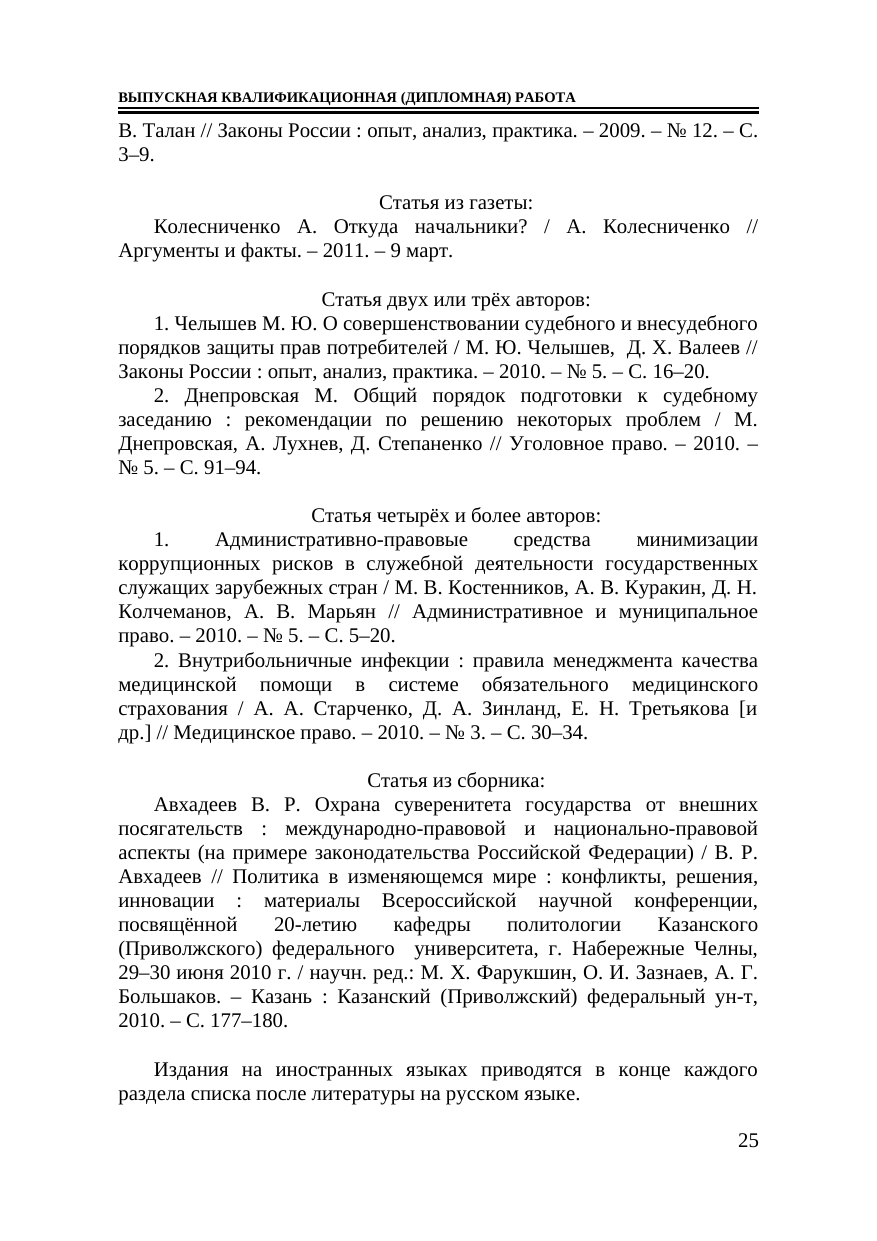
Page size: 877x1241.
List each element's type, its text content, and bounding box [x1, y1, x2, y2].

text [118, 118, 759, 166]
text Статья четырёх и более авторов: [118, 503, 759, 527]
text 1. Челышев М. Ю. О совершенствовании судебного и внесудебного порядков защиты прав потребителей / М. Ю. Челышев, Д. Х. Валеев // Законы России : опыт, анализ, практика. – 2010. – № 5. – С. 16–20. [118, 311, 759, 383]
text Статья двух или трёх авторов: [118, 287, 759, 311]
text 2. Днепровская М. Общий порядок подготовки к судебному заседанию : рекомендации по решению некоторых проблем / М. Днепровская, А. Лухнев, Д. Степаненко // Уголовное право. – 2010. – № 5. – С. 91–94. [118, 383, 759, 479]
text Статья из газеты: [118, 190, 759, 214]
text 1. Административно-правовые средства минимизации коррупционных рисков в служебной деятельности государственных служащих зарубежных стран / М. В. Костенников, А. В. Куракин, Д. Н. Колчеманов, А. В. Марьян // Административное и муниципальное право. – 2010. – № 5. – С. 5–20. [118, 527, 759, 647]
text Колесниченко А. Откуда начальники? / А. Колесниченко // Аргументы и факты. – 2011. – 9 март. [118, 214, 759, 262]
text Авхадеев В. Р. Охрана суверенитета государства от внешних посягательств : международно-правовой и национально-правовой аспекты (на примере законодательства Российской Федерации) / В. Р. Авхадеев // Политика в изменяющемся мире : конфликты, решения, инновации : материалы Всероссийской научной конференции, посвящённой 20-летию кафедры политологии Казанского (Приволжского) федерального университета, г. Набережные Челны, 29–30 июня 2010 г. / научн. ред.: М. Х. Фарукшин, О. И. Зазнаев, А. Г. Большаков. – Казань : Казанский (Приволжский) федеральный ун-т, 2010. – С. 177–180. [118, 792, 759, 1032]
text Издания на иностранных языках приводятся в конце каждого раздела списка после литературы на русском языке. [118, 1057, 759, 1105]
text Статья из сборника: [118, 768, 759, 792]
text 2. Внутрибольничные инфекции : правила менеджмента качества медицинской помощи в системе обязательного медицинского страхования / А. А. Старченко, Д. А. Зинланд, Е. Н. Третьякова [и др.] // Медицинское право. – 2010. – № 3. – С. 30–34. [118, 647, 759, 744]
